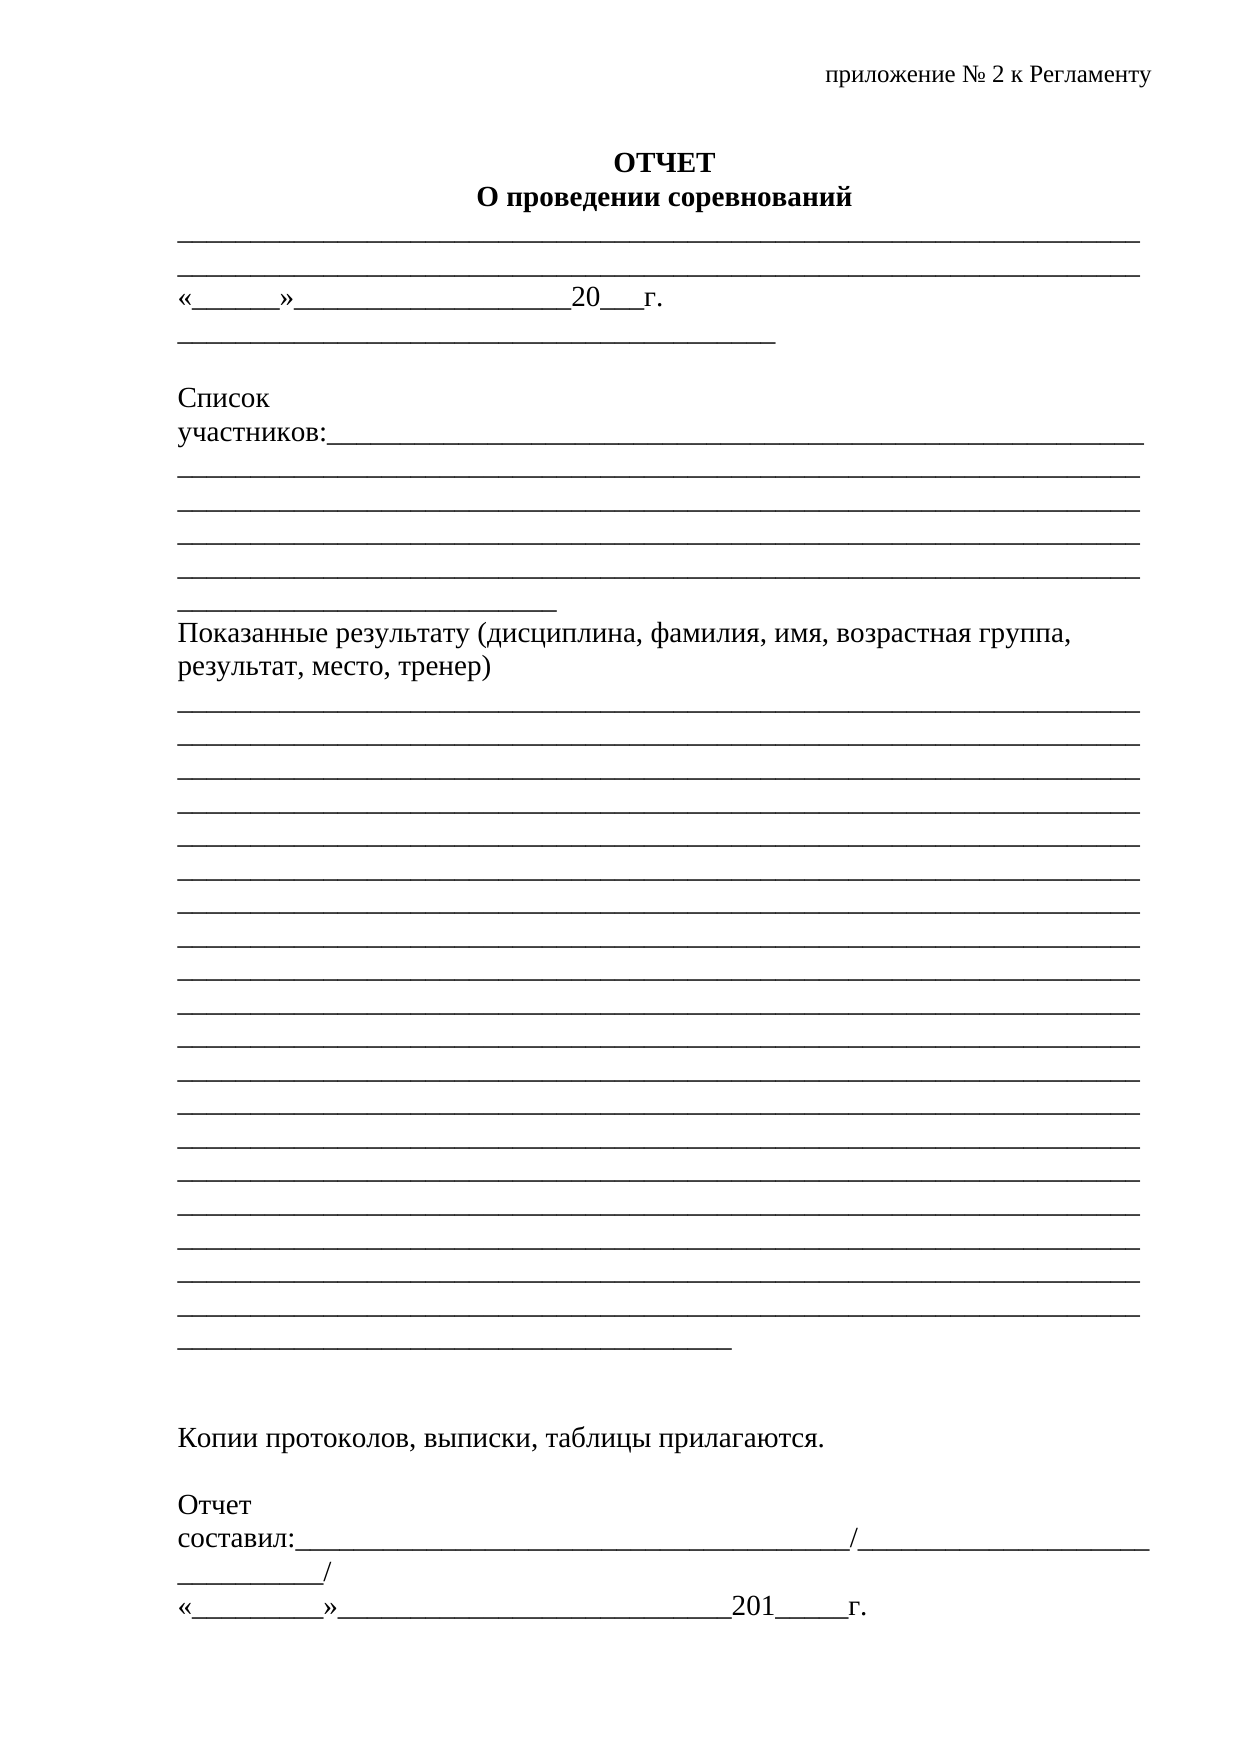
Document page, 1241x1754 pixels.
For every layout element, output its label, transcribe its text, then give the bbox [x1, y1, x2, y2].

text ОТЧЕТ [177, 145, 1152, 179]
text приложение № 2 к Регламенту [177, 59, 1152, 88]
text ____________________________________________________________________________________________________________________________________________________________________________________________________________________________________________________________________________________________________________________________________________________________________________________________________________________________________________________________________________________________________________________________________________________________________________________________________________________________________________________________________________________________________________________________________________________________________________________________________________________________________________________________________________________________________________________________________________________________________________________________________________________________________________________________________________________________________________________________________________________________________________________________________________________________________________________________________________________________________________________________________________ [177, 682, 1152, 1353]
text _________________________________________ [177, 313, 1152, 347]
text Копии протоколов, выписки, таблицы прилагаются. [177, 1420, 1152, 1453]
text О проведении соревнований [177, 179, 1152, 212]
text Показанные результату (дисциплина, фамилия, имя, возрастная группа, результат, место, тренер) [177, 615, 1152, 682]
text ____________________________________________________________________________________________________________________________________ [177, 212, 1152, 279]
text Отчет составил:______________________________________/______________________________/ [177, 1487, 1152, 1588]
text «_________»___________________________201_____г. [177, 1588, 1152, 1621]
text «______»___________________20___г. [177, 279, 1152, 313]
text Список участников:__________________________________________________________________________________________________________________________________________________________________________________________________________________________________________________________________________________________________________________________________________________________ [177, 380, 1152, 615]
